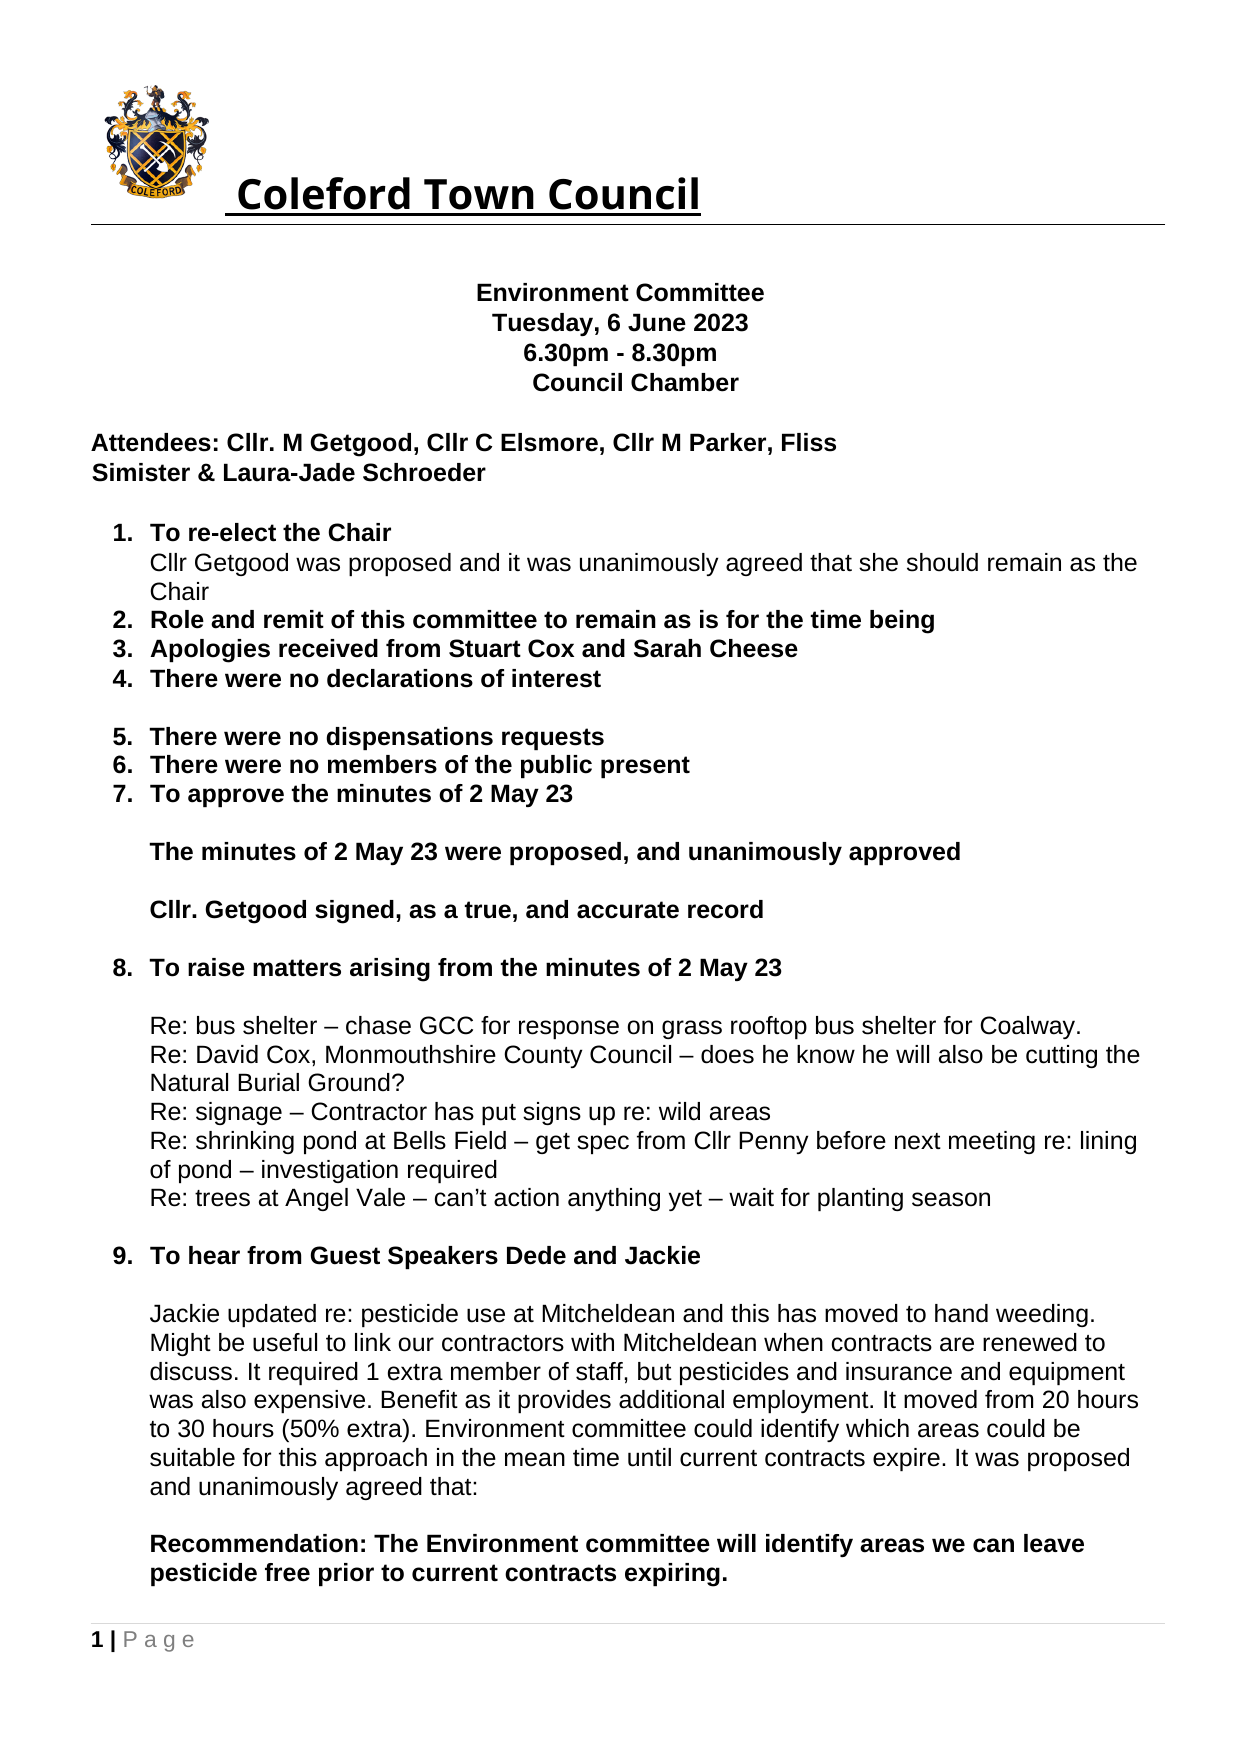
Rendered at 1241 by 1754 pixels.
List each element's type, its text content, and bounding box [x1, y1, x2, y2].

text Re: David Cox, Monmouthshire County Council – does he know he will also be cutting the Natural Burial Ground? [149, 1098, 1165, 1155]
picture [90, 75, 225, 210]
list Role and remit of this committee to remain as is for the time being [112, 605, 1165, 634]
list To hear from Guest Speakers Dede and Jackie [112, 1299, 1165, 1328]
text 6.30pm - 8.30pm [399, 338, 841, 367]
text Cllr Getgood was proposed and it was unanimously agreed that she should remain as the Chair [149, 548, 1165, 605]
text Cllr. Getgood signed, as a true, and accurate record [149, 953, 1165, 982]
text Environment Committee [399, 278, 841, 307]
text Tuesday, 6 June 2023 [399, 308, 841, 337]
text Re: shrinking pond at Bells Field – get spec from Cllr Penny before next meeting re: lining of pond – investigation required [149, 1184, 1165, 1242]
list To raise matters arising from the minutes of 2 May 23 [112, 1011, 1165, 1040]
list There were no declarations of interest [112, 664, 1165, 692]
list There were no dispensations requests [112, 722, 1165, 750]
text Re: bus shelter – chase GCC for response on grass rooftop bus shelter for Coalway. [149, 1069, 1165, 1098]
text Council Chamber [369, 368, 902, 397]
text Re: signage – Contractor has put signs up re: wild areas [149, 1155, 1165, 1184]
list To re-elect the Chair [112, 518, 854, 547]
text Attendees: Cllr. M Getgood, Cllr C Elsmore, Cllr M Parker, Fliss Simister & Laura-Jade Schroeder [91, 428, 854, 487]
text The minutes of 2 May 23 were proposed, and unanimously approved [149, 895, 1165, 924]
list To approve the minutes of 2 May 23 [112, 837, 1165, 866]
list There were no members of the public present [112, 779, 1165, 808]
text Jackie updated re: pesticide use at Mitcheldean and this has moved to hand weeding. Might be useful to link our contractors with Mitcheldean when contracts are renewed to discuss. It required 1 extra member of staff, but pesticides and insurance and equipment was also expensive. Benefit as it provides additional employment. It moved from 20 hours to 30 hours (50% extra). Environment committee could identify which areas could be suitable for this approach in the mean time until current contracts expire. It was proposed and unanimously agreed that: [149, 1357, 1165, 1559]
text Re: trees at Angel Vale – can’t action anything yet – wait for planting season [149, 1242, 1165, 1270]
list Apologies received from Stuart Cox and Sarah Cheese [112, 634, 854, 663]
